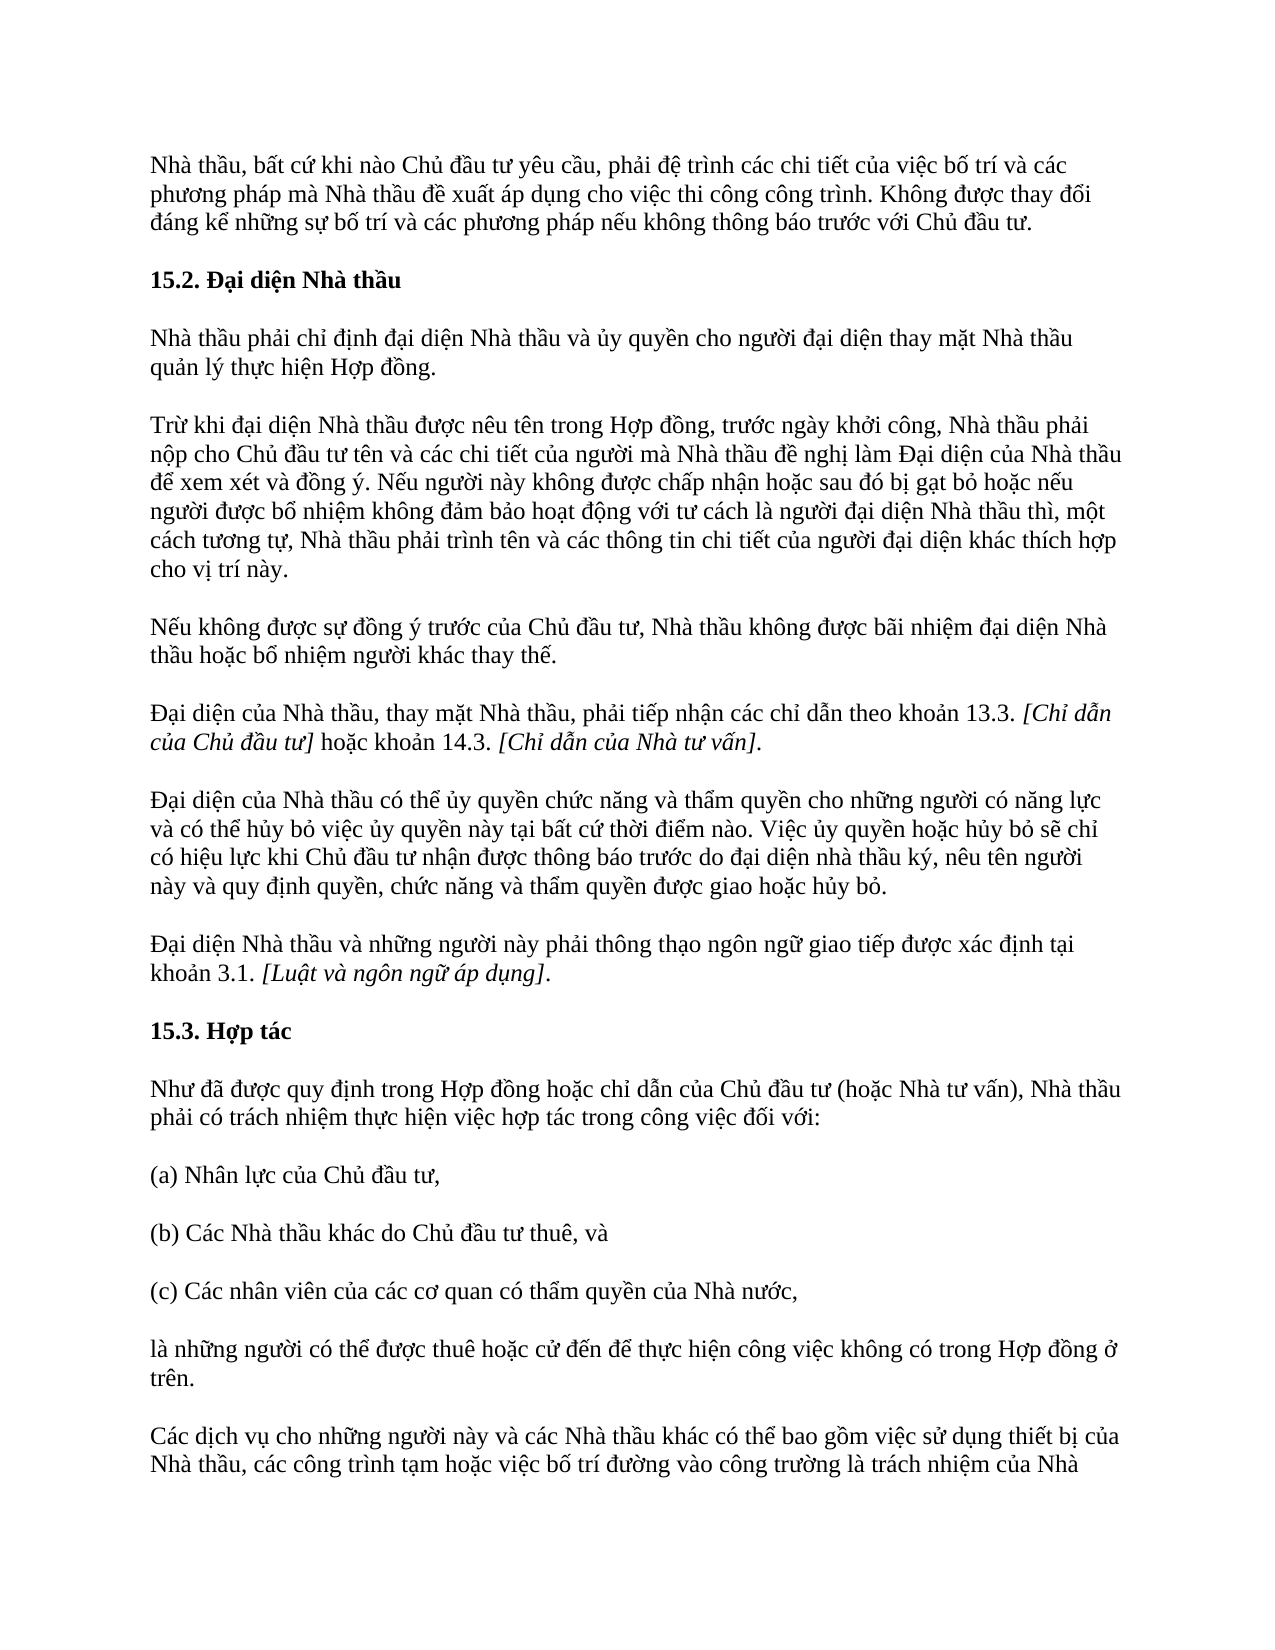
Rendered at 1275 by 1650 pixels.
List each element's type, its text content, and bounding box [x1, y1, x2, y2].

text Đại diện Nhà thầu và những người này phải thông thạo ngôn ngữ giao tiếp được xác định tại khoản 3.1. [Luật và ngôn ngữ áp dụng]. [150, 929, 1125, 987]
text Nhà thầu phải chỉ định đại diện Nhà thầu và ủy quyền cho người đại diện thay mặt Nhà thầu quản lý thực hiện Hợp đồng. [150, 323, 1125, 381]
text (b) Các Nhà thầu khác do Chủ đầu tư thuê, và [150, 1218, 1125, 1247]
text Như đã được quy định trong Hợp đồng hoặc chỉ dẫn của Chủ đầu tư (hoặc Nhà tư vấn), Nhà thầu phải có trách nhiệm thực hiện việc hợp tác trong công việc đối với: [150, 1074, 1125, 1131]
text Nếu không được sự đồng ý trước của Chủ đầu tư, Nhà thầu không được bãi nhiệm đại diện Nhà thầu hoặc bổ nhiệm người khác thay thế. [150, 612, 1125, 669]
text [150, 1421, 1125, 1478]
text Trừ khi đại diện Nhà thầu được nêu tên trong Hợp đồng, trước ngày khởi công, Nhà thầu phải nộp cho Chủ đầu tư tên và các chi tiết của người mà Nhà thầu đề nghị làm Đại diện của Nhà thầu để xem xét và đồng ý. Nếu người này không được chấp nhận hoặc sau đó bị gạt bỏ hoặc nếu người được bổ nhiệm không đảm bảo hoạt động với tư cách là người đại diện Nhà thầu thì, một cách tương tự, Nhà thầu phải trình tên và các thông tin chi tiết của người đại diện khác thích hợp cho vị trí này. [150, 410, 1125, 582]
text (a) Nhân lực của Chủ đầu tư, [150, 1160, 1125, 1189]
text Đại diện của Nhà thầu, thay mặt Nhà thầu, phải tiếp nhận các chỉ dẫn theo khoản 13.3. [Chỉ dẫn của Chủ đầu tư] hoặc khoản 14.3. [Chỉ dẫn của Nhà tư vấn]. [150, 698, 1125, 756]
text 15.2. Đại diện Nhà thầu [150, 265, 1125, 294]
text là những người có thể được thuê hoặc cử đến để thực hiện công việc không có trong Hợp đồng ở trên. [150, 1334, 1125, 1392]
text Nhà thầu, bất cứ khi nào Chủ đầu tư yêu cầu, phải đệ trình các chi tiết của việc bố trí và các phương pháp mà Nhà thầu đề xuất áp dụng cho việc thi công công trình. Không được thay đổi đáng kể những sự bố trí và các phương pháp nếu không thông báo trước với Chủ đầu tư. [150, 150, 1125, 236]
text (c) Các nhân viên của các cơ quan có thẩm quyền của Nhà nước, [150, 1276, 1125, 1305]
text 15.3. Hợp tác [150, 1016, 1125, 1044]
text Đại diện của Nhà thầu có thể ủy quyền chức năng và thẩm quyền cho những người có năng lực và có thể hủy bỏ việc ủy quyền này tại bất cứ thời điểm nào. Việc ủy quyền hoặc hủy bỏ sẽ chỉ có hiệu lực khi Chủ đầu tư nhận được thông báo trước do đại diện nhà thầu ký, nêu tên người này và quy định quyền, chức năng và thẩm quyền được giao hoặc hủy bỏ. [150, 785, 1125, 900]
